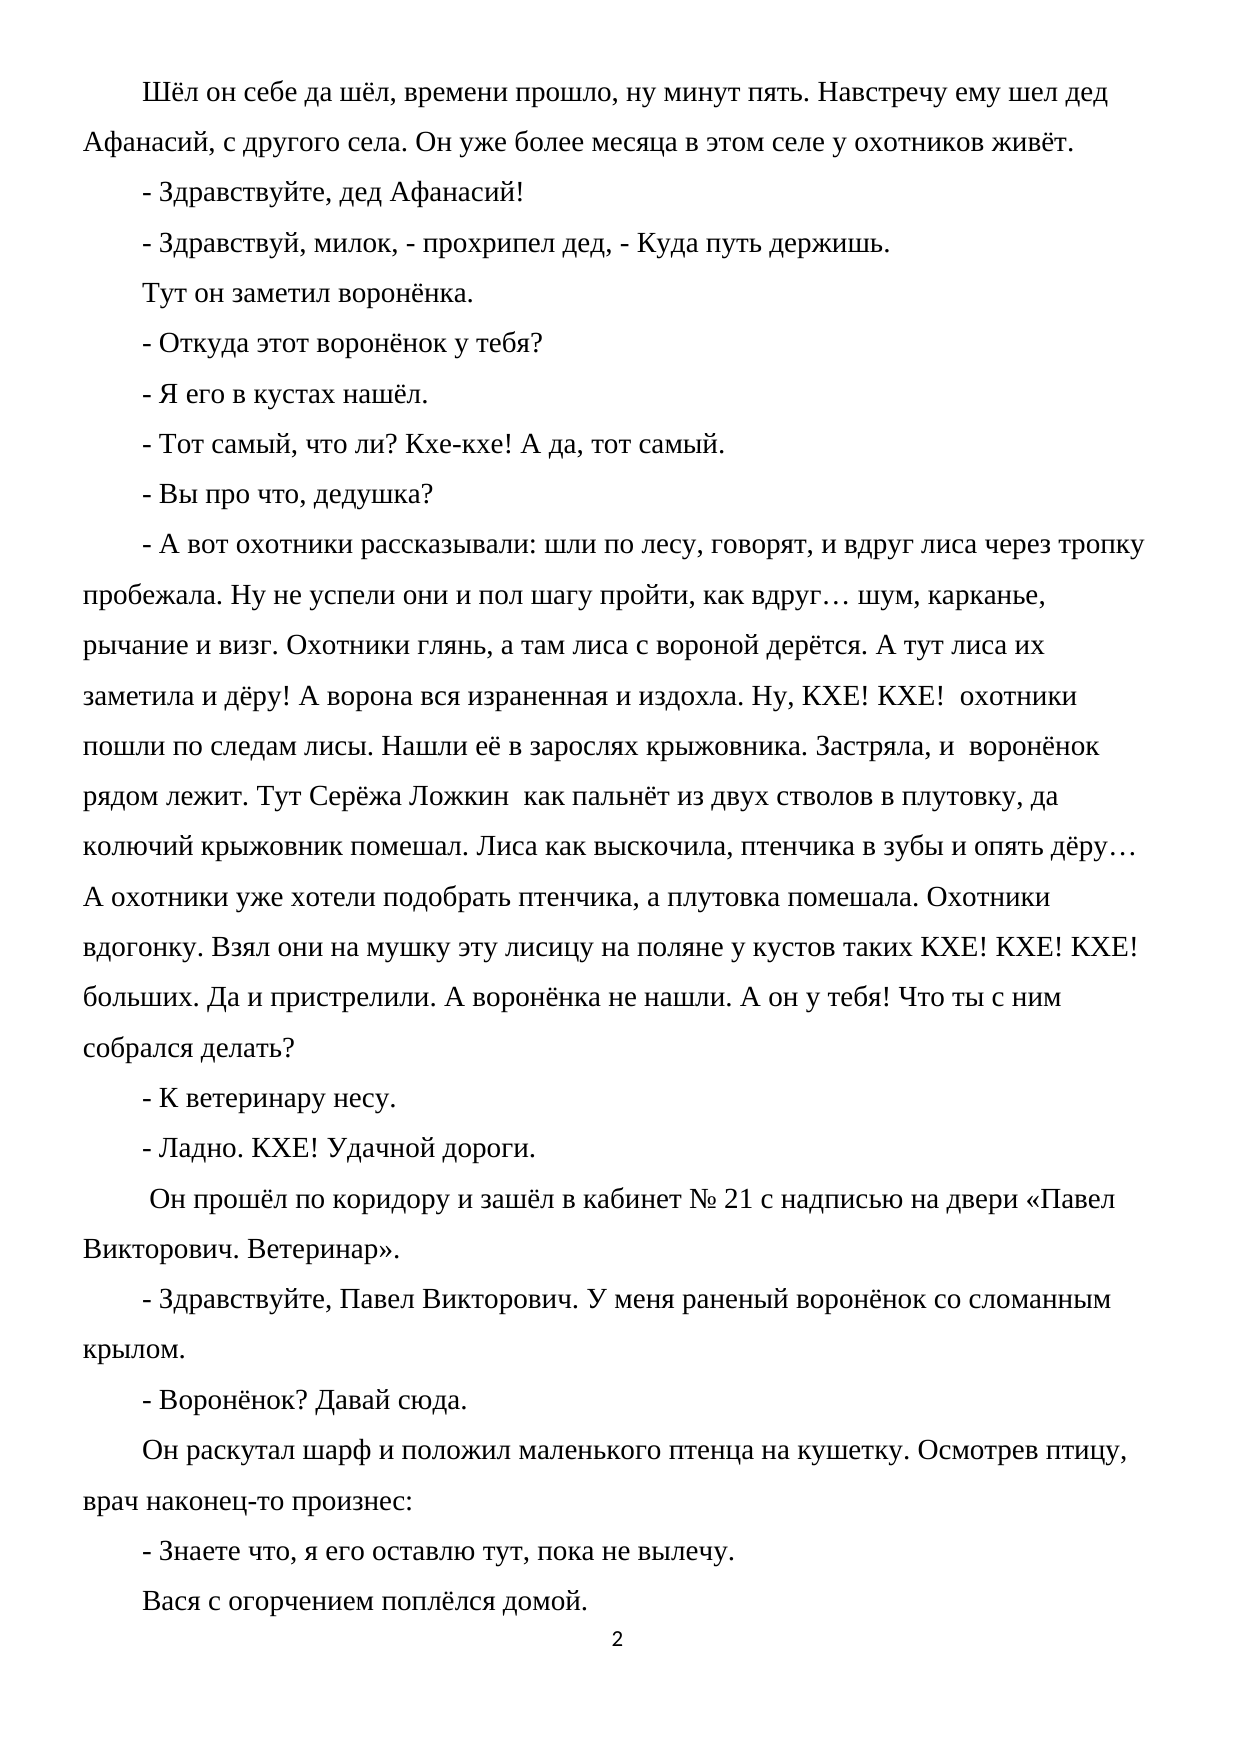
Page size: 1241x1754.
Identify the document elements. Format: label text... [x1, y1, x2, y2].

text - Откуда этот воронёнок у тебя? [83, 325, 1152, 359]
text - Я его в кустах нашёл. [83, 376, 1152, 409]
text Он прошёл по коридору и зашёл в кабинет № 21 с надписью на двери «Павел Викторович. Ветеринар». [83, 1181, 1152, 1264]
text - К ветеринару несу. [83, 1080, 1152, 1114]
text - Воронёнок? Давай сюда. [83, 1382, 1152, 1416]
text Тут он заметил воронёнка. [83, 275, 1152, 309]
text Шёл он себе да шёл, времени прошло, ну минут пять. Навстречу ему шел дед Афанасий, с другого села. Он уже более месяца в этом селе у охотников живёт. [83, 74, 1152, 158]
text - Тот самый, что ли? Кхе-кхе! А да, тот самый. [83, 426, 1152, 459]
text - А вот охотники рассказывали: шли по лесу, говорят, и вдруг лиса через тропку пробежала. Ну не успели они и пол шагу пройти, как вдруг… шум, карканье, рычание и визг. Охотники глянь, а там лиса с вороной дерётся. А тут лиса их заметила и дёру! А ворона вся израненная и издохла. Ну, КХЕ! КХЕ! охотники пошли по следам лисы. Нашли её в зарослях крыжовника. Застряла, и воронёнок рядом лежит. Тут Серёжа Ложкин как пальнёт из двух стволов в плутовку, да колючий крыжовник помешал. Лиса как выскочила, птенчика в зубы и опять дёру… А охотники уже хотели подобрать птенчика, а плутовка помешала. Охотники вдогонку. Взял они на мушку эту лисицу на поляне у кустов таких КХЕ! КХЕ! КХЕ! больших. Да и пристрелили. А воронёнка не нашли. А он у тебя! Что ты с ним собрался делать? [83, 527, 1152, 1063]
text - Ладно. КХЕ! Удачной дороги. [83, 1130, 1152, 1164]
text Вася с огорчением поплёлся домой. [83, 1583, 1152, 1617]
text Он раскутал шарф и положил маленького птенца на кушетку. Осмотрев птицу, врач наконец-то произнес: [83, 1432, 1152, 1516]
text - Здравствуйте, Павел Викторович. У меня раненый воронёнок со сломанным крылом. [83, 1281, 1152, 1365]
text - Вы про что, дедушка? [83, 476, 1152, 510]
text - Знаете что, я его оставлю тут, пока не вылечу. [83, 1533, 1152, 1566]
text - Здравствуй, милок, - прохрипел дед, - Куда путь держишь. [83, 225, 1152, 258]
text - Здравствуйте, дед Афанасий! [83, 174, 1152, 208]
